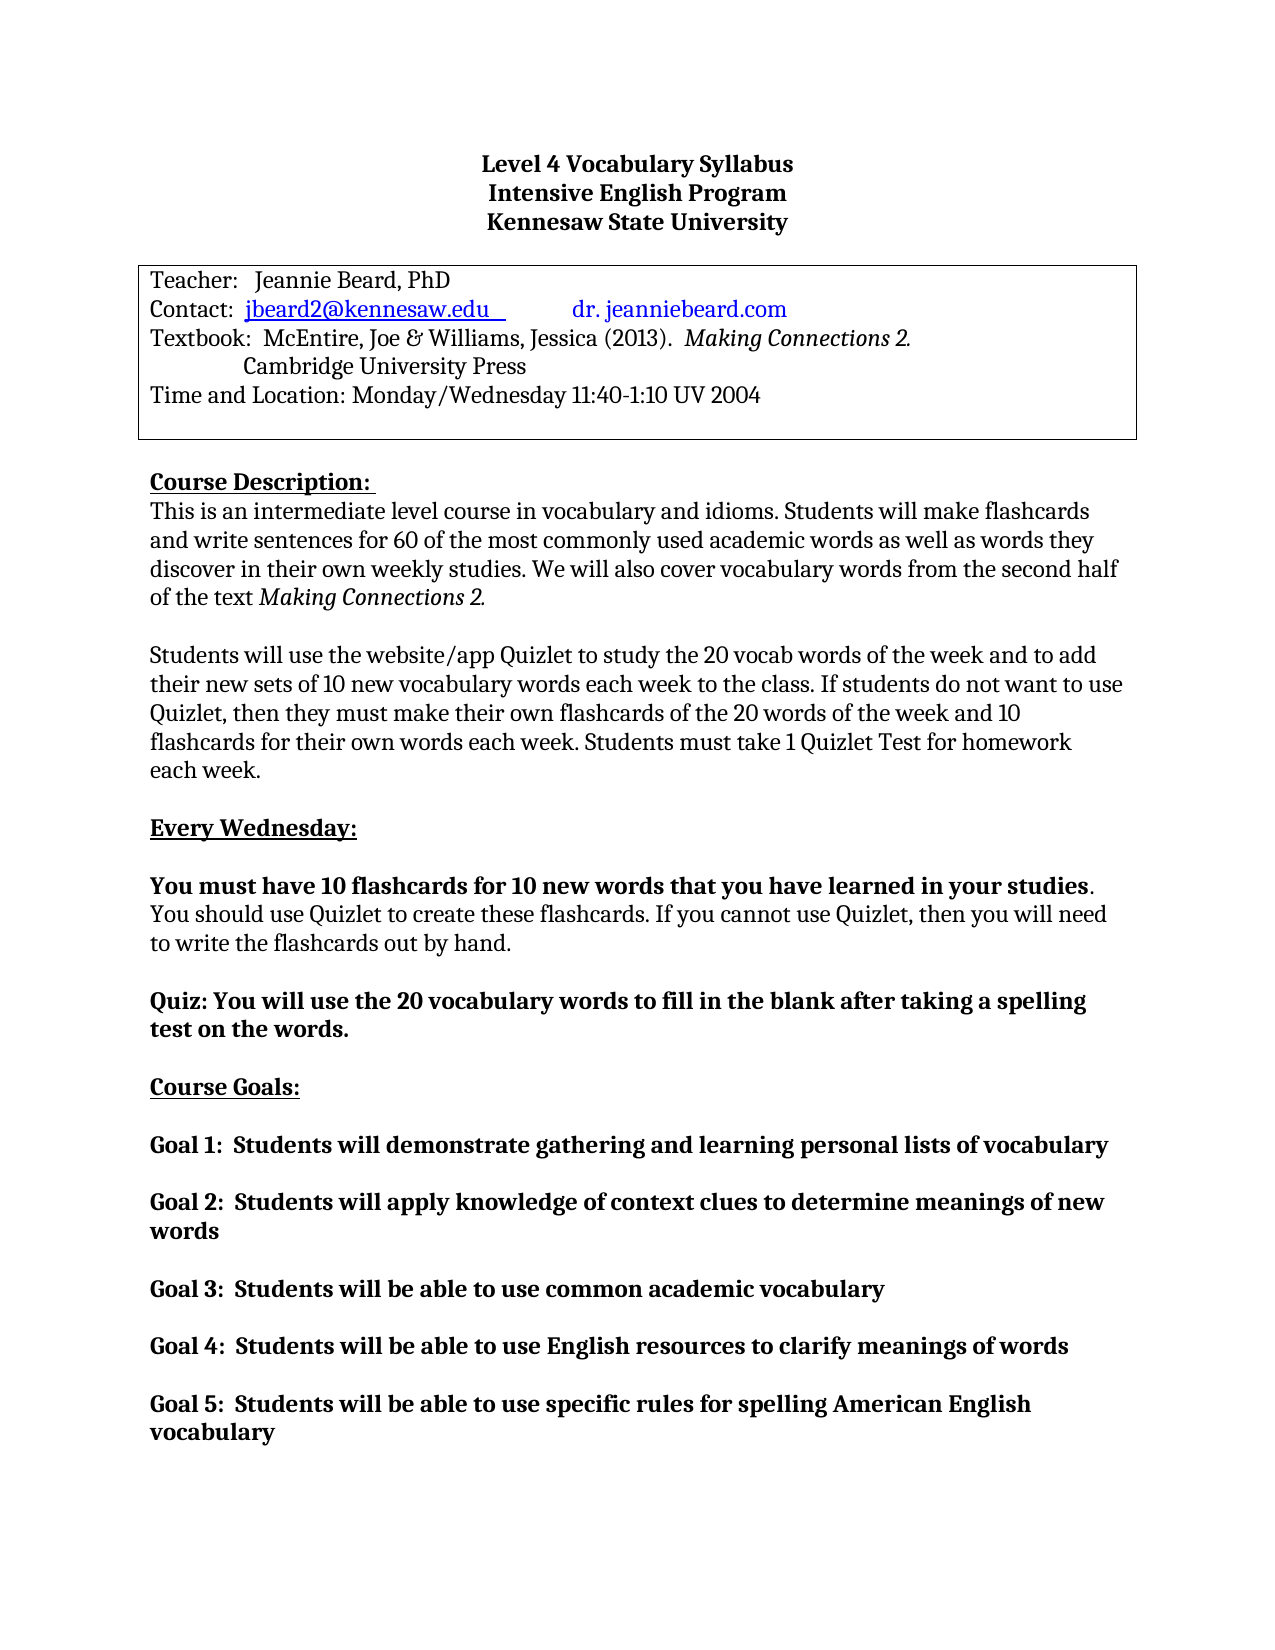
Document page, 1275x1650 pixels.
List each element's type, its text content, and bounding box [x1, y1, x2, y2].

text This is an intermediate level course in vocabulary and idioms. Students will make flashcards and write sentences for 60 of the most commonly used academic words as well as words they discover in their own weekly studies. We will also cover vocabulary words from the second half of the text Making Connections 2. [150, 497, 1125, 612]
text Goal 5: Students will be able to use specific rules for spelling American English vocabulary [150, 1389, 1125, 1447]
text Goal 2: Students will apply knowledge of context clues to determine meanings of new words [150, 1188, 1125, 1246]
text Quiz: You will use the 20 vocabulary words to fill in the blank after taking a spelling test on the words. [150, 987, 1125, 1044]
text Course Description: [150, 468, 1125, 497]
text Goal 4: Students will be able to use English resources to clarify meanings of words [150, 1332, 1125, 1361]
text Course Goals: [150, 1073, 1125, 1102]
text Level 4 Vocabulary Syllabus [150, 150, 1125, 179]
text Intensive English Program [150, 179, 1125, 207]
text You must have 10 flashcards for 10 new words that you have learned in your studies. You should use Quizlet to create these flashcards. If you cannot use Quizlet, then you will need to write the flashcards out by hand. [150, 872, 1125, 958]
text Goal 3: Students will be able to use common academic vocabulary [150, 1274, 1125, 1303]
text Students will use the website/app Quizlet to study the 20 vocab words of the week and to add their new sets of 10 new vocabulary words each week to the class. If students do not want to use Quizlet, then they must make their own flashcards of the 20 words of the week and 10 flashcards for their own words each week. Students must take 1 Quizlet Test for homework each week. [150, 641, 1125, 785]
table_header Teacher: Jeannie Beard, PhD Contact: jbeard2@kennesaw.edu dr. jeanniebeard.com Textbook: McEntire, Joe & Williams, Jessica (2013). Making Connections 2. Cambridge University Press Time and Location: Monday/Wednesday 11:40-1:10 UV 2004 [139, 266, 1136, 438]
text Goal 1: Students will demonstrate gathering and learning personal lists of vocabulary [150, 1131, 1125, 1159]
text Every Wednesday: [150, 814, 1125, 843]
text Kennesaw State University [150, 207, 1125, 236]
